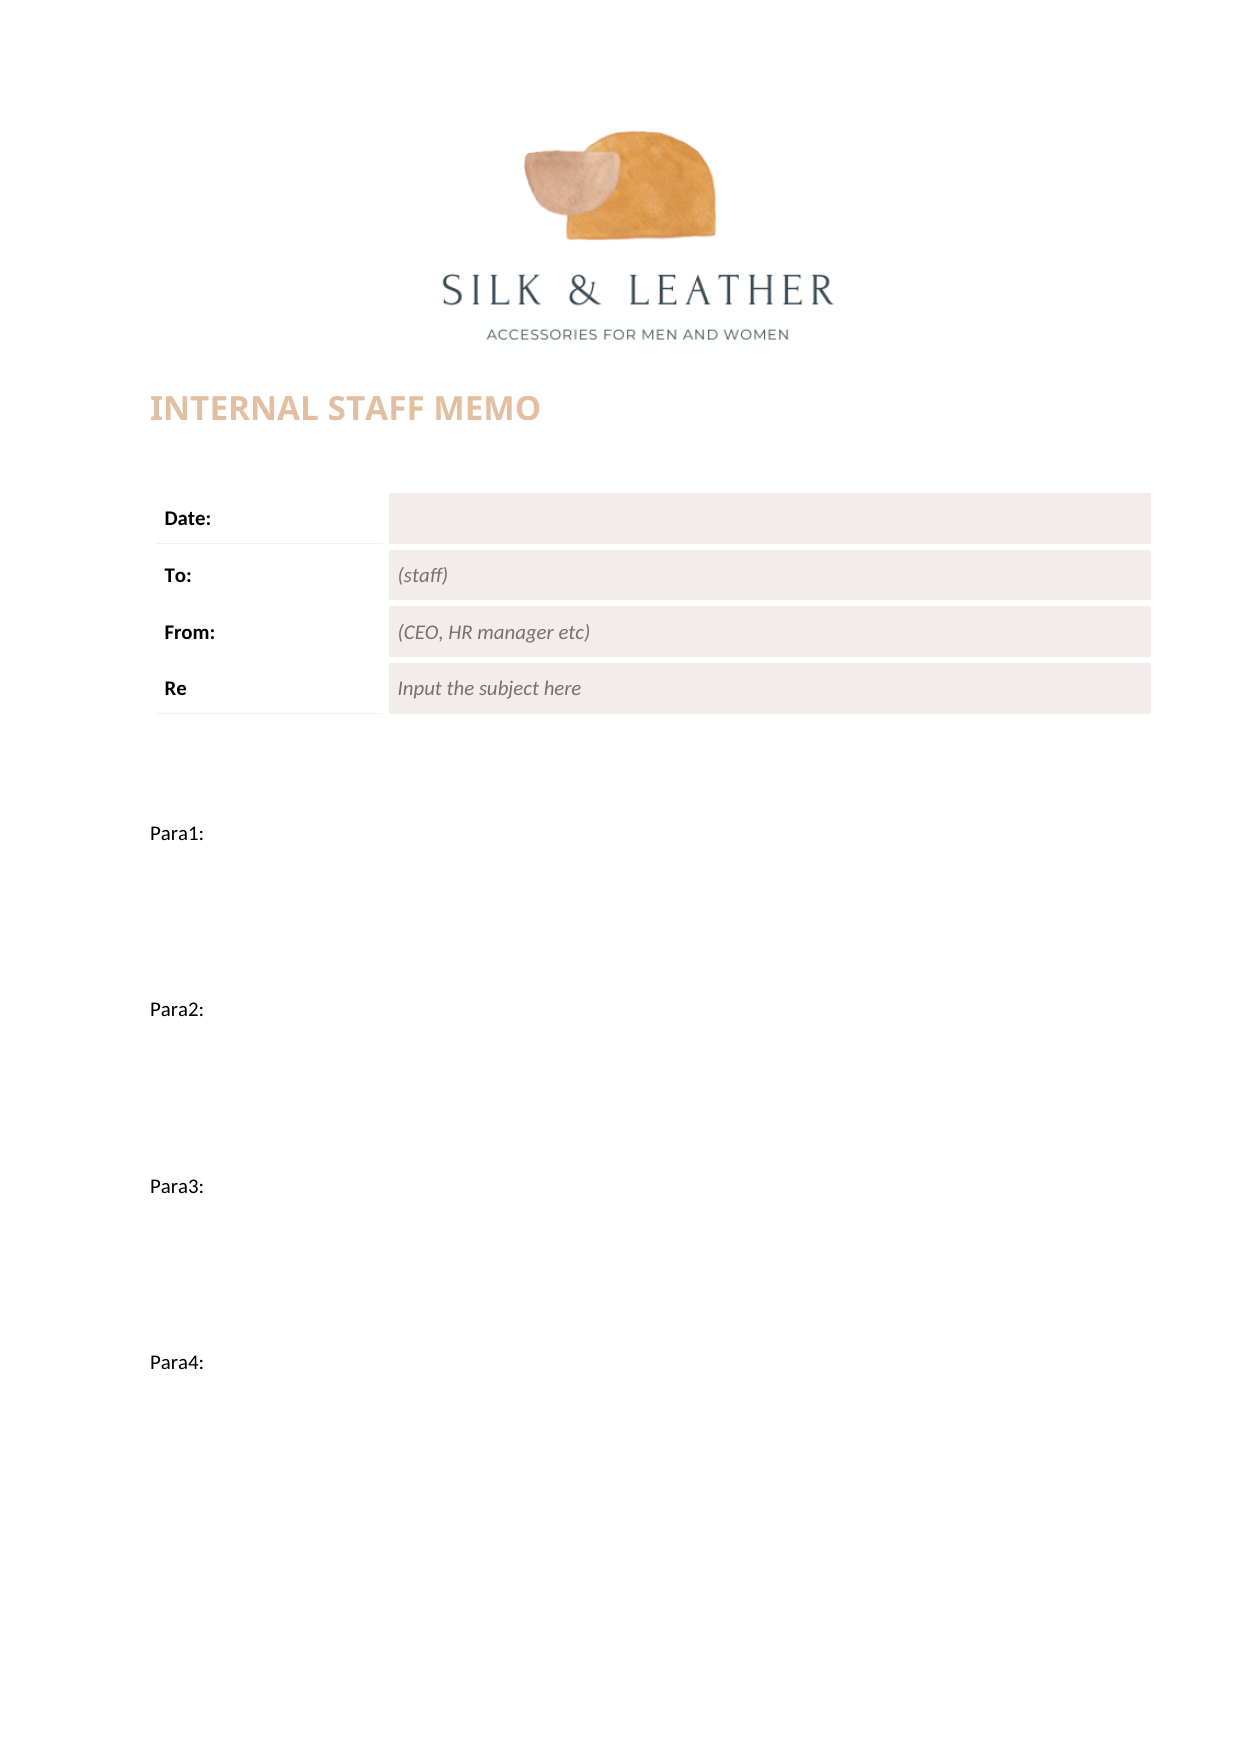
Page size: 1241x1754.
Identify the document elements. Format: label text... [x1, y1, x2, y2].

picture [432, 88, 854, 385]
table_cell From: [156, 606, 383, 657]
text Para3: [150, 1173, 1137, 1198]
text Para4: [150, 1349, 1137, 1374]
text Para1: [150, 820, 1137, 846]
table_cell (CEO, HR manager etc) [389, 606, 1151, 657]
subtitle INTERNAL STAFF MEMO [150, 385, 1137, 430]
table_header [389, 493, 1151, 543]
table_cell Re [156, 663, 383, 713]
table_cell Input the subject here [389, 663, 1151, 713]
text Para2: [150, 997, 1137, 1022]
table_header Date: [156, 493, 383, 543]
table_cell (staff) [389, 550, 1151, 600]
table_cell To: [156, 550, 383, 600]
